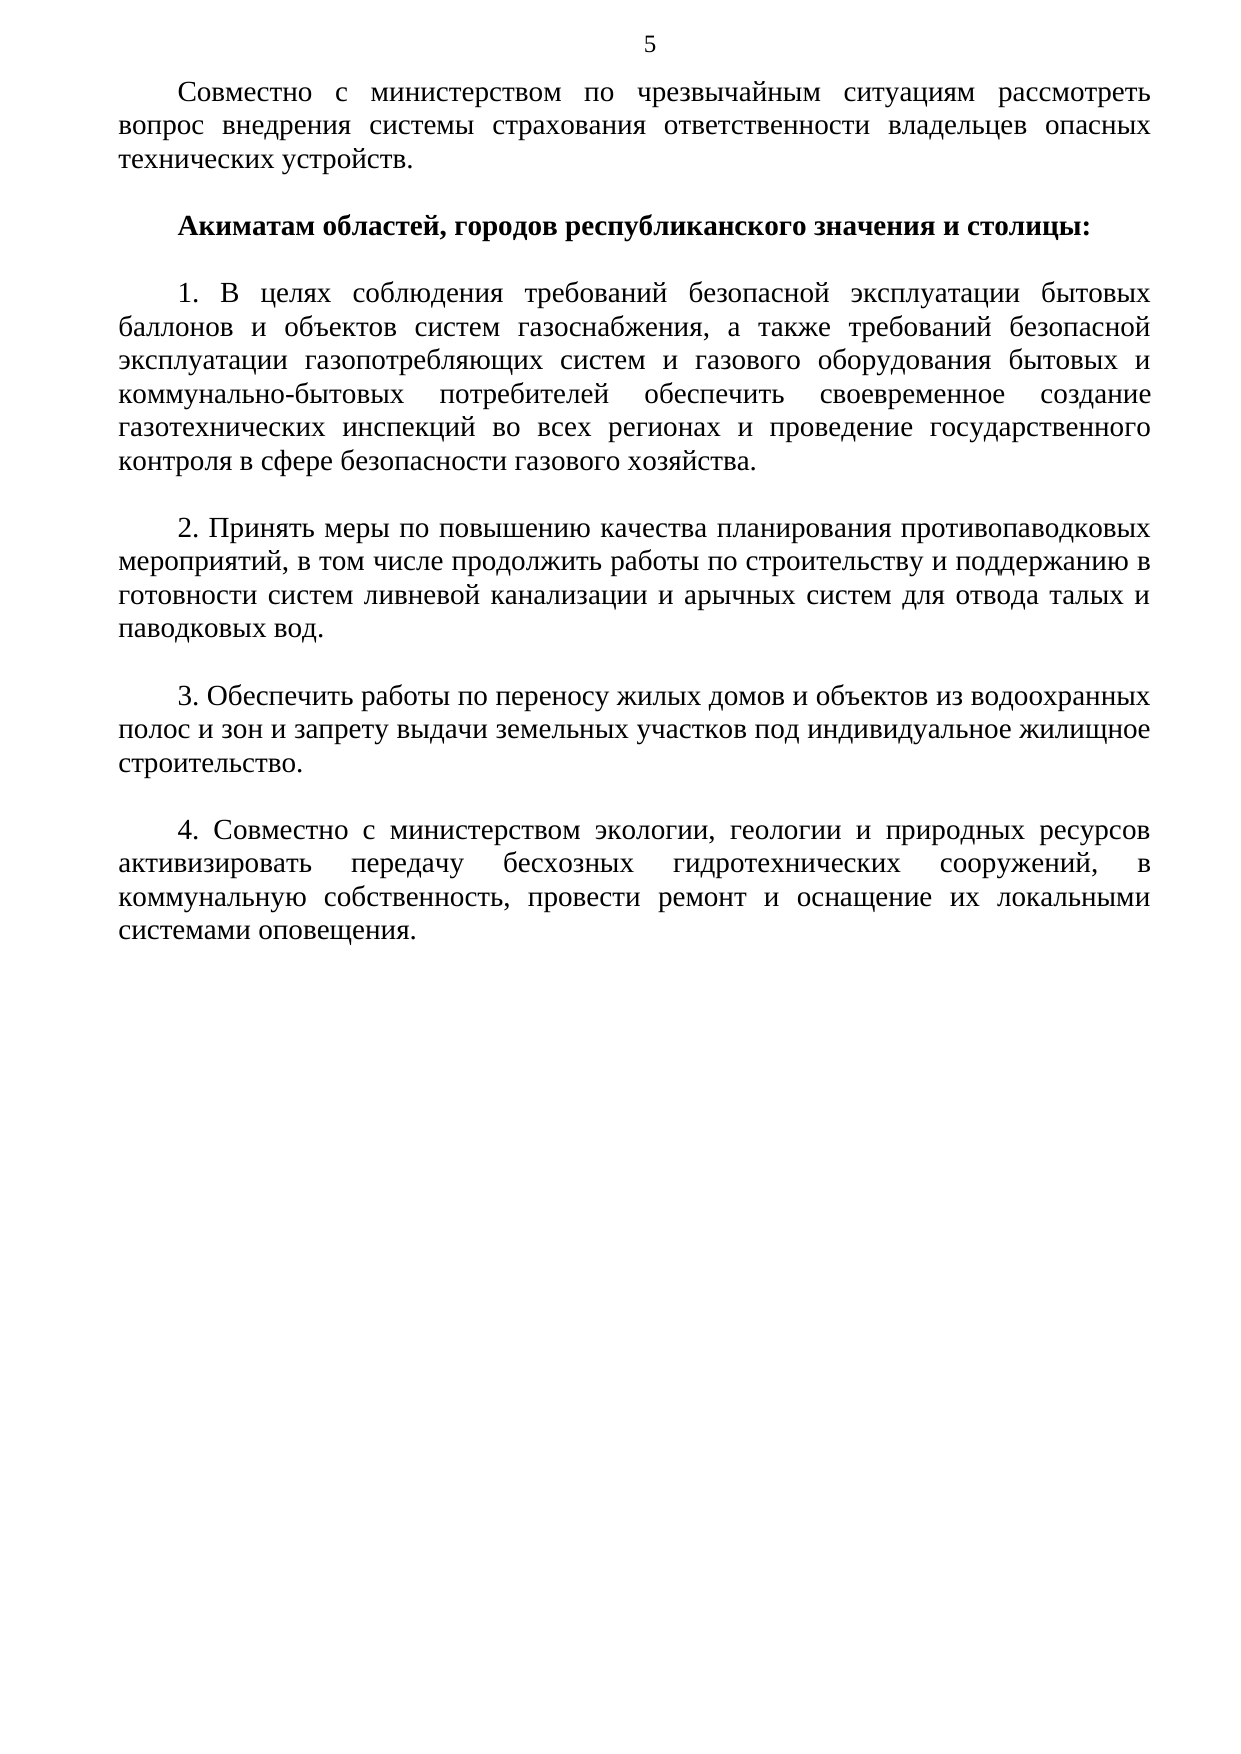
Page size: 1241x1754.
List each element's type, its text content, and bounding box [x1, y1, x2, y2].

text 2. Принять меры по повышению качества планирования противопаводковых мероприятий, в том числе продолжить работы по строительству и поддержанию в готовности систем ливневой канализации и арычных систем для отвода талых и паводковых вод. [118, 510, 1152, 644]
text 1. В целях соблюдения требований безопасной эксплуатации бытовых баллонов и объектов систем газоснабжения, а также требований безопасной эксплуатации газопотребляющих систем и газового оборудования бытовых и коммунально-бытовых потребителей обеспечить своевременное создание газотехнических инспекций во всех регионах и проведение государственного контроля в сфере безопасности газового хозяйства. [118, 275, 1152, 476]
text Акиматам областей, городов республиканского значения и столицы: [118, 208, 1152, 242]
text Совместно с министерством по чрезвычайным ситуациям рассмотреть вопрос внедрения системы страхования ответственности владельцев опасных технических устройств. [118, 74, 1152, 174]
text 3. Обеспечить работы по переносу жилых домов и объектов из водоохранных полос и зон и запрету выдачи земельных участков под индивидуальное жилищное строительство. [118, 678, 1152, 778]
text 4. Совместно с министерством экологии, геологии и природных ресурсов активизировать передачу бесхозных гидротехнических сооружений, в коммунальную собственность, провести ремонт и оснащение их локальными системами оповещения. [118, 812, 1152, 1011]
